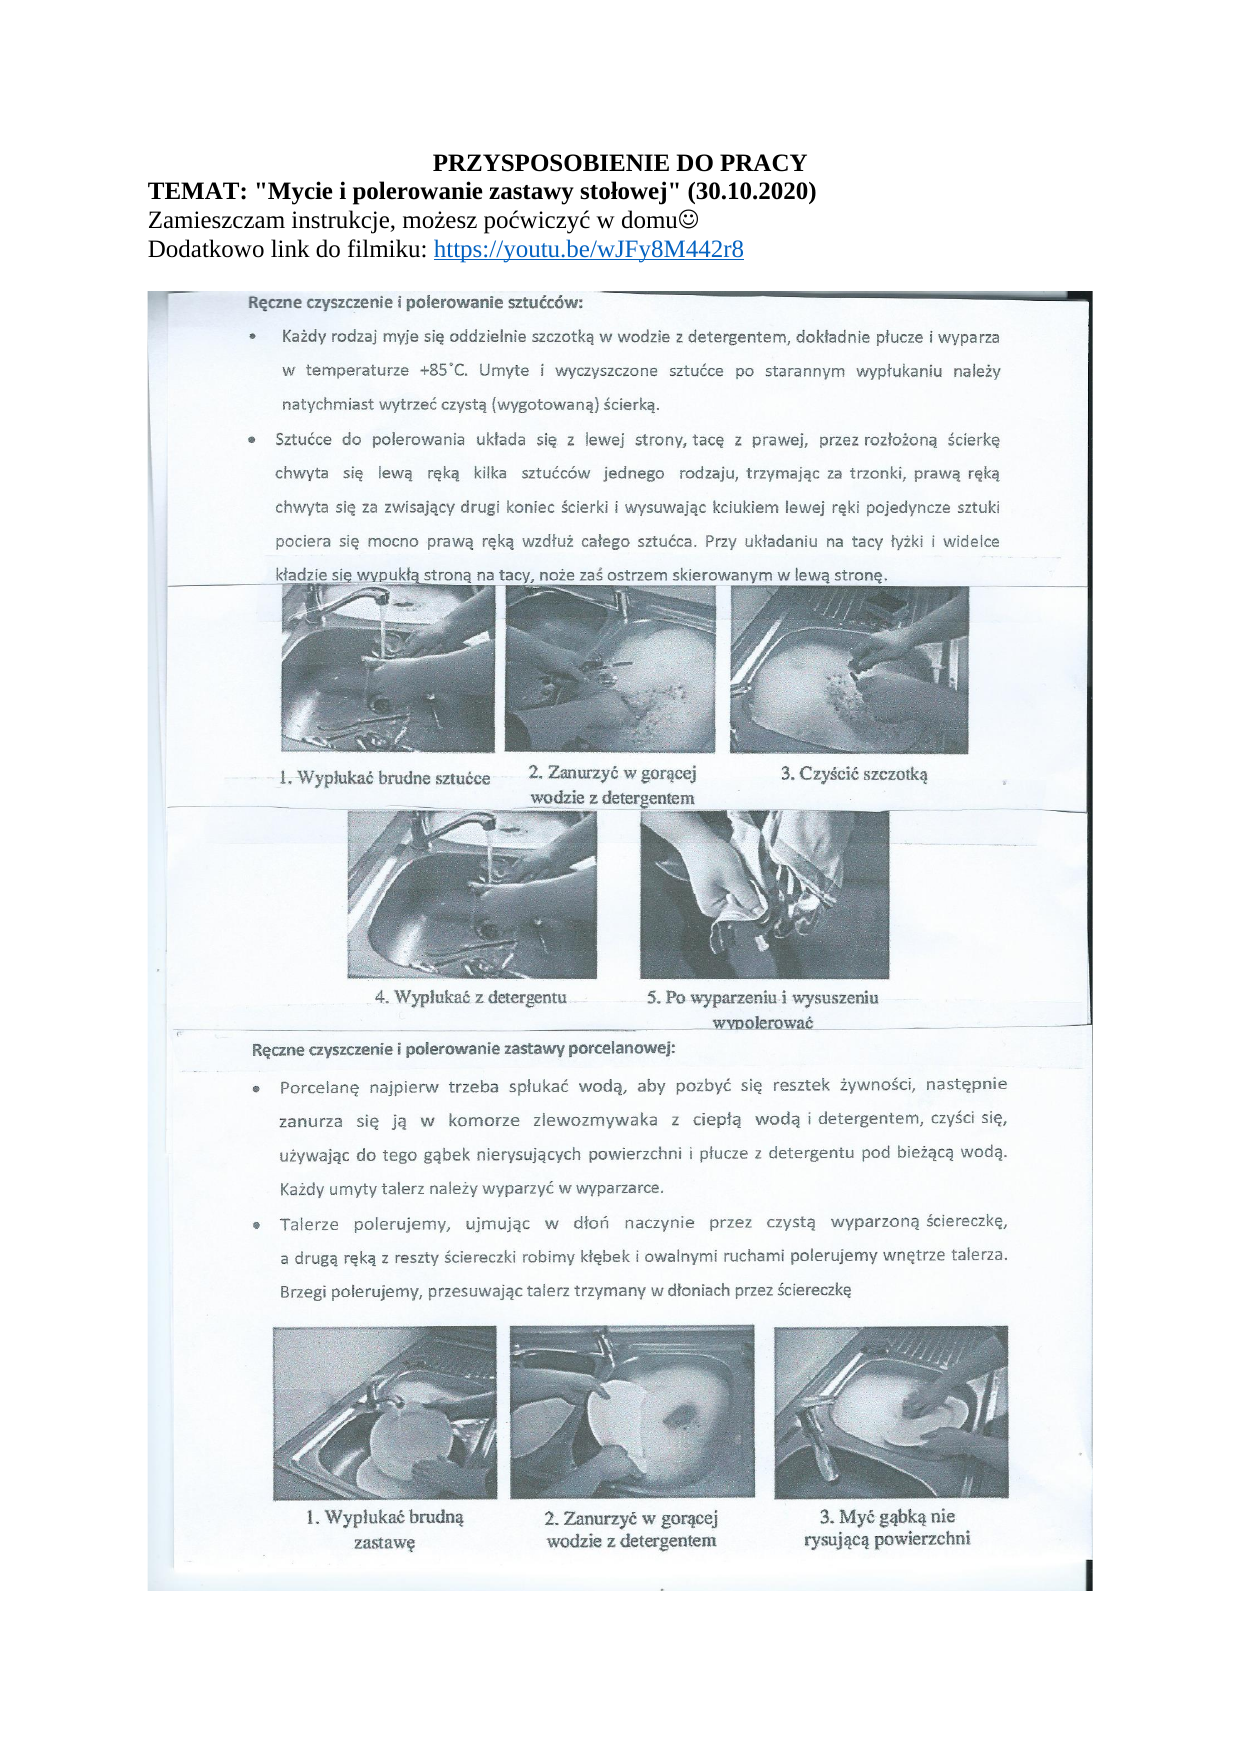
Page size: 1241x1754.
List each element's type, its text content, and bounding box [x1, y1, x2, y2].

text PRZYSPOSOBIENIE DO PRACY [148, 148, 1093, 176]
text TEMAT: "Mycie i polerowanie zastawy stołowej" (30.10.2020) [148, 176, 1093, 205]
text Dodatkowo link do filmiku: https://youtu.be/wJFy8M442r8 [148, 234, 1093, 263]
text Zamieszczam instrukcje, możesz poćwiczyć w domu [148, 205, 1093, 234]
picture [147, 291, 1093, 1591]
